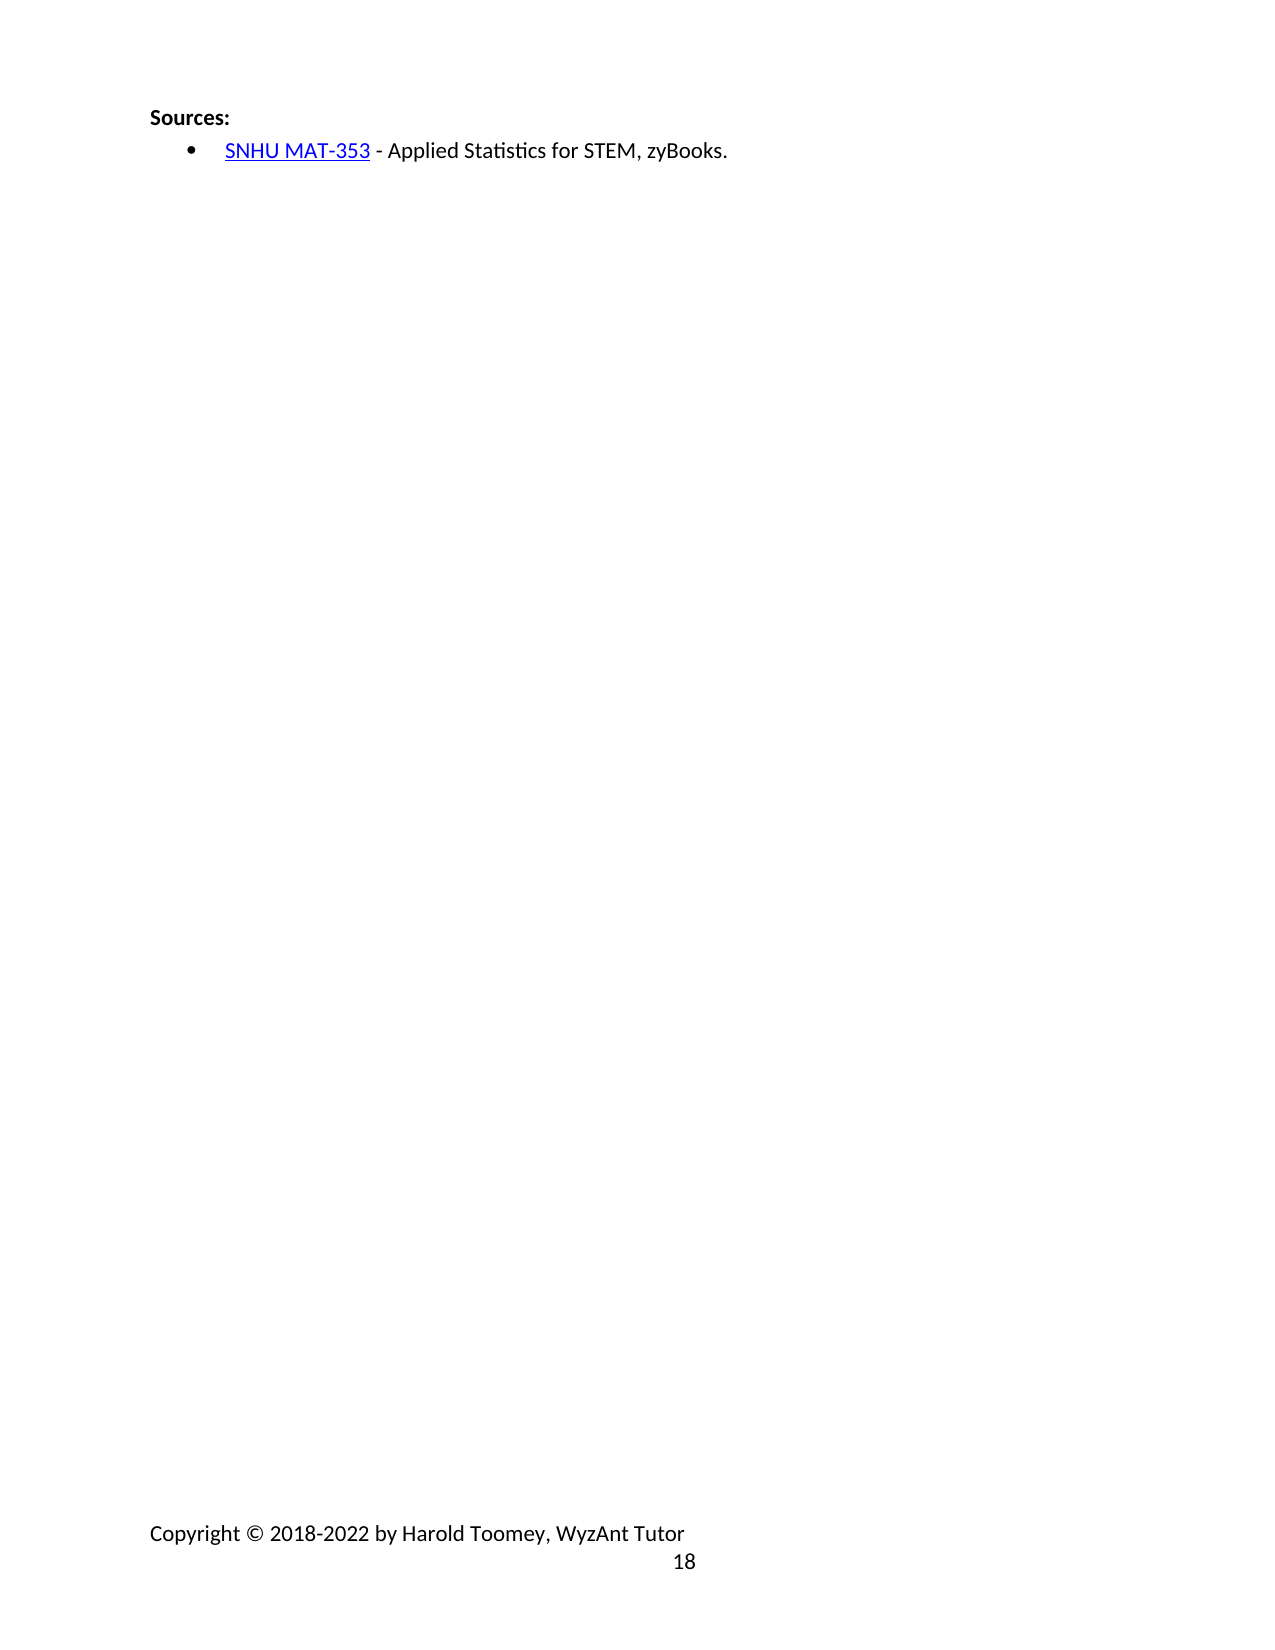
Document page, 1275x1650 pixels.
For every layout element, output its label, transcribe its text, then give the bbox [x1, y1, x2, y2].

list SNHU MAT-353 - Applied Statistics for STEM, zyBooks. [187, 136, 1125, 164]
text Sources: [150, 103, 1125, 132]
